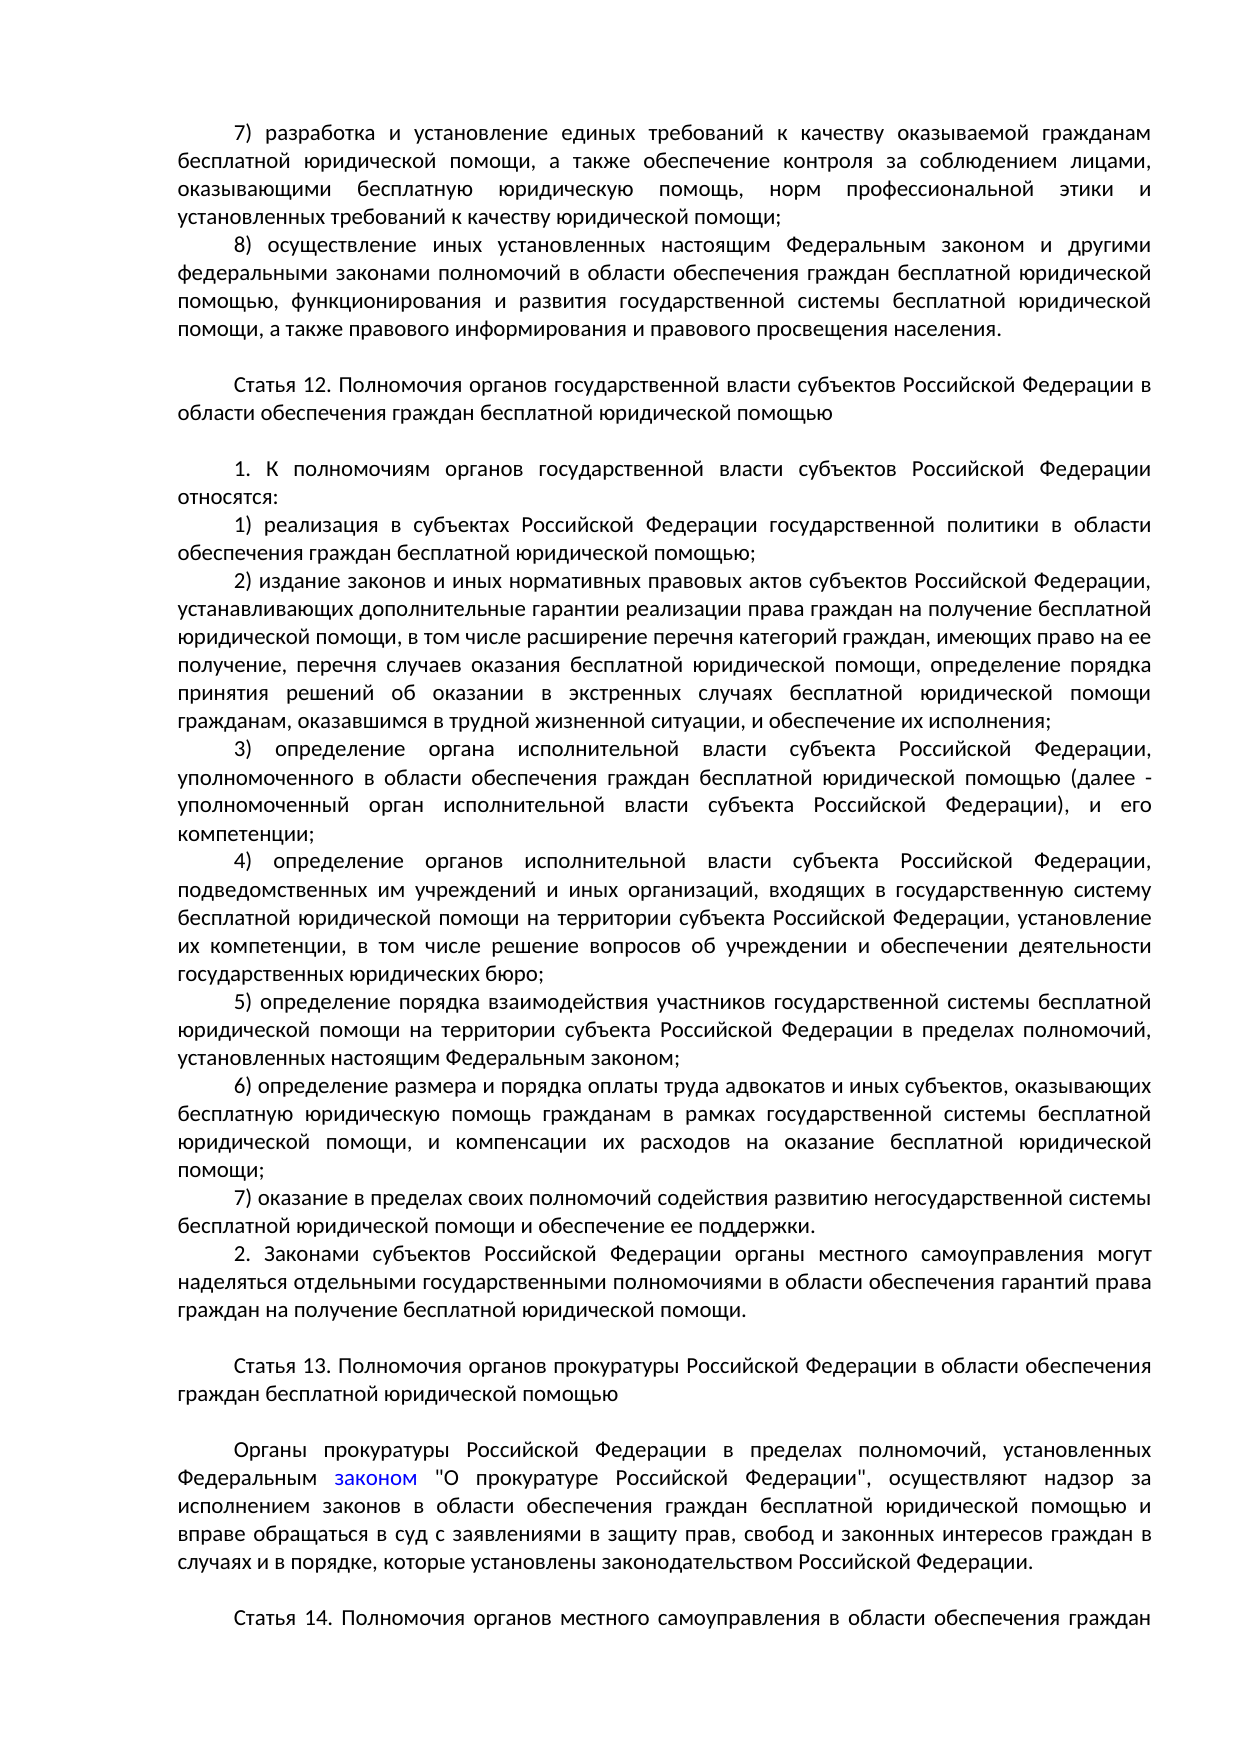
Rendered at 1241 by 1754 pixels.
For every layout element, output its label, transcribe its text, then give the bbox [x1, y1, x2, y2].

text 6) определение размера и порядка оплаты труда адвокатов и иных субъектов, оказывающих бесплатную юридическую помощь гражданам в рамках государственной системы бесплатной юридической помощи, и компенсации их расходов на оказание бесплатной юридической помощи; [177, 1071, 1152, 1183]
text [177, 1603, 1152, 1631]
text 7) разработка и установление единых требований к качеству оказываемой гражданам бесплатной юридической помощи, а также обеспечение контроля за соблюдением лицами, оказывающими бесплатную юридическую помощь, норм профессиональной этики и установленных требований к качеству юридической помощи; [177, 118, 1152, 230]
text 5) определение порядка взаимодействия участников государственной системы бесплатной юридической помощи на территории субъекта Российской Федерации в пределах полномочий, установленных настоящим Федеральным законом; [177, 987, 1152, 1071]
text 1. К полномочиям органов государственной власти субъектов Российской Федерации относятся: [177, 454, 1152, 510]
text 3) определение органа исполнительной власти субъекта Российской Федерации, уполномоченного в области обеспечения граждан бесплатной юридической помощью (далее - уполномоченный орган исполнительной власти субъекта Российской Федерации), и его компетенции; [177, 734, 1152, 847]
text Статья 12. Полномочия органов государственной власти субъектов Российской Федерации в области обеспечения граждан бесплатной юридической помощью [177, 370, 1152, 426]
text 2. Законами субъектов Российской Федерации органы местного самоуправления могут наделяться отдельными государственными полномочиями в области обеспечения гарантий права граждан на получение бесплатной юридической помощи. [177, 1239, 1152, 1323]
text 2) издание законов и иных нормативных правовых актов субъектов Российской Федерации, устанавливающих дополнительные гарантии реализации права граждан на получение бесплатной юридической помощи, в том числе расширение перечня категорий граждан, имеющих право на ее получение, перечня случаев оказания бесплатной юридической помощи, определение порядка принятия решений об оказании в экстренных случаях бесплатной юридической помощи гражданам, оказавшимся в трудной жизненной ситуации, и обеспечение их исполнения; [177, 566, 1152, 734]
text Органы прокуратуры Российской Федерации в пределах полномочий, установленных Федеральным законом "О прокуратуре Российской Федерации", осуществляют надзор за исполнением законов в области обеспечения граждан бесплатной юридической помощью и вправе обращаться в суд с заявлениями в защиту прав, свобод и законных интересов граждан в случаях и в порядке, которые установлены законодательством Российской Федерации. [177, 1435, 1152, 1575]
text 8) осуществление иных установленных настоящим Федеральным законом и другими федеральными законами полномочий в области обеспечения граждан бесплатной юридической помощью, функционирования и развития государственной системы бесплатной юридической помощи, а также правового информирования и правового просвещения населения. [177, 230, 1152, 342]
text 7) оказание в пределах своих полномочий содействия развитию негосударственной системы бесплатной юридической помощи и обеспечение ее поддержки. [177, 1183, 1152, 1239]
text Статья 13. Полномочия органов прокуратуры Российской Федерации в области обеспечения граждан бесплатной юридической помощью [177, 1351, 1152, 1407]
text 4) определение органов исполнительной власти субъекта Российской Федерации, подведомственных им учреждений и иных организаций, входящих в государственную систему бесплатной юридической помощи на территории субъекта Российской Федерации, установление их компетенции, в том числе решение вопросов об учреждении и обеспечении деятельности государственных юридических бюро; [177, 847, 1152, 987]
text 1) реализация в субъектах Российской Федерации государственной политики в области обеспечения граждан бесплатной юридической помощью; [177, 510, 1152, 566]
